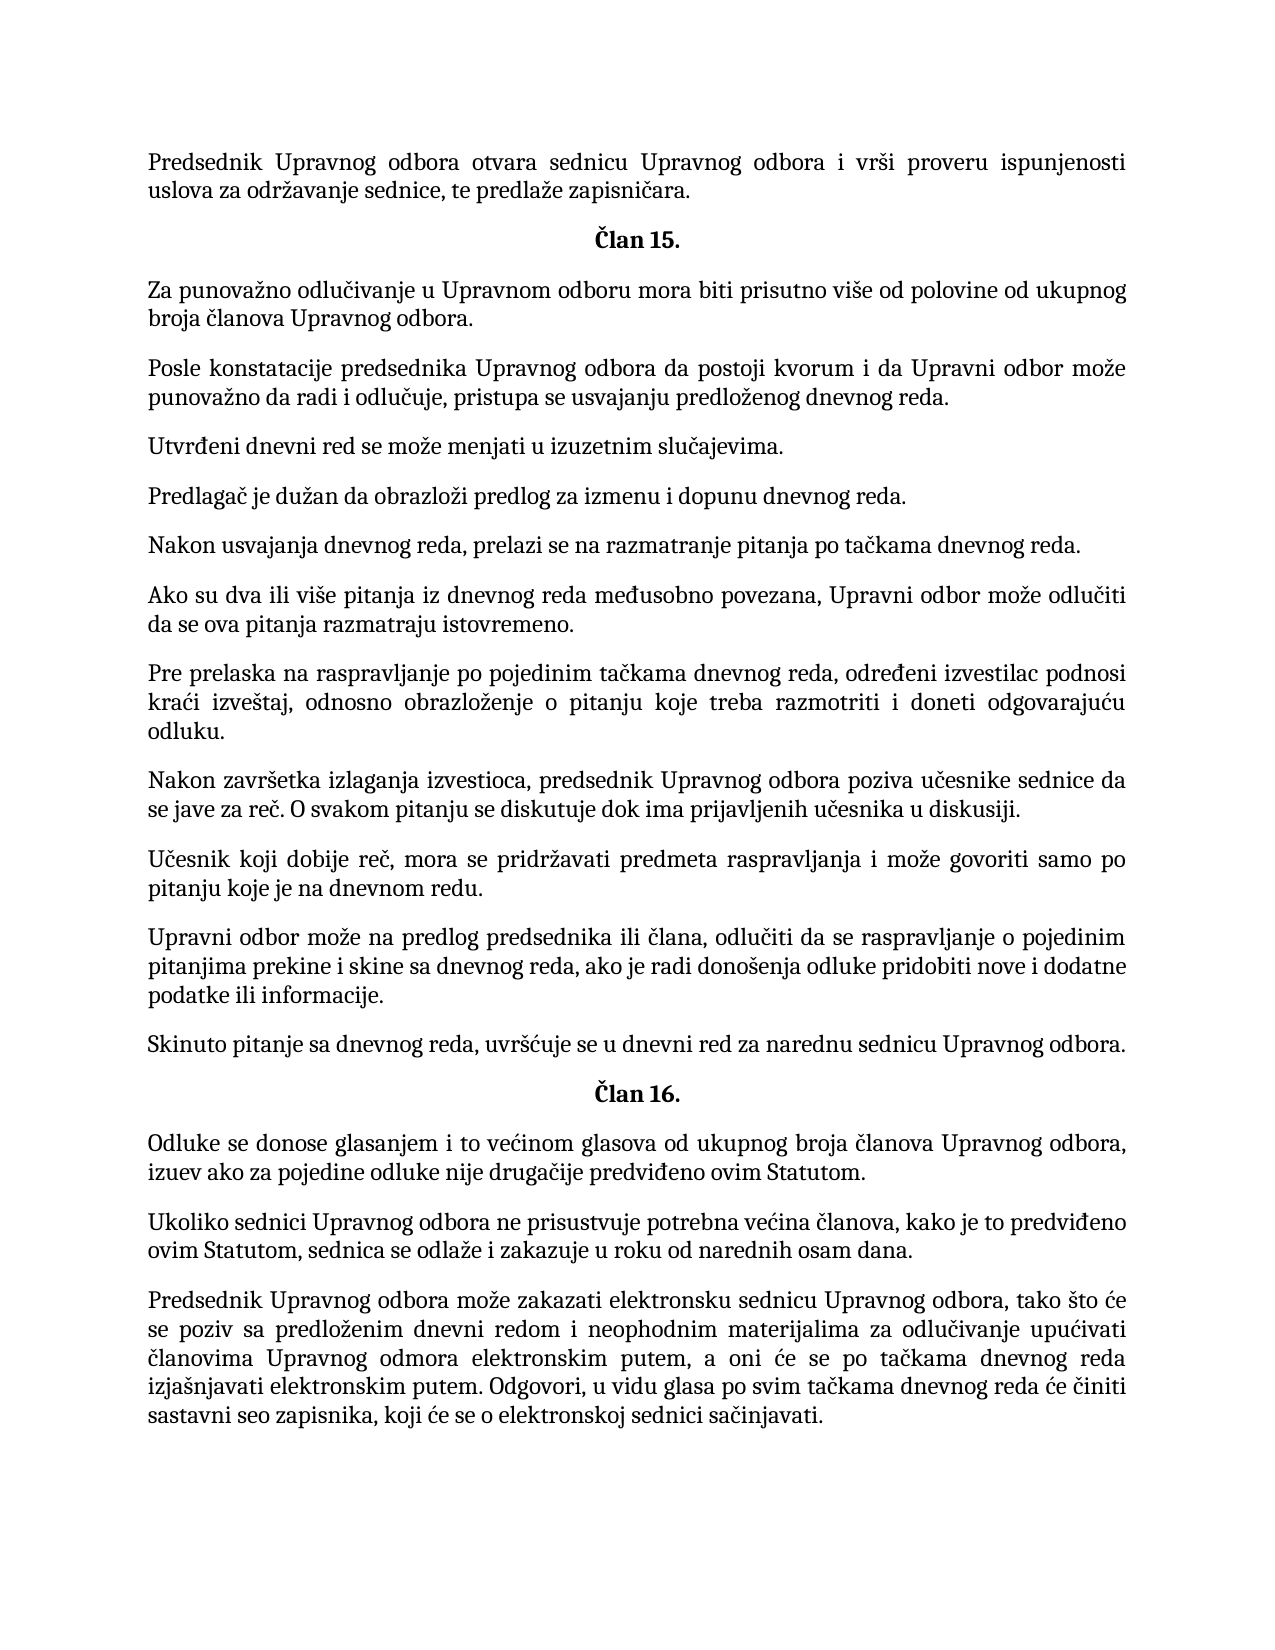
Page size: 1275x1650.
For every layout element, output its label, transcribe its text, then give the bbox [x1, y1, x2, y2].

text Predsednik Upravnog odbora otvara sednicu Upravnog odbora i vrši proveru ispunjenosti uslova za održavanje sednice, te predlaže zapisničara. [148, 148, 1127, 205]
text Upravni odbor može na predlog predsednika ili člana, odlučiti da se raspravljanje o pojedinim pitanjima prekine i skine sa dnevnog reda, ako je radi donošenja odluke pridobiti nove i dodatne podatke ili informacije. [148, 923, 1127, 1009]
text Utvrđeni dnevni red se može menjati u izuzetnim slučajevima. [148, 432, 1127, 461]
text Pre prelaska na raspravljanje po pojedinim tačkama dnevnog reda, određeni izvestilac podnosi kraći izveštaj, odnosno obrazloženje o pitanju koje treba razmotriti i doneti odgovarajuću odluku. [148, 659, 1127, 746]
text Ukoliko sednici Upravnog odbora ne prisustvuje potrebna većina članova, kako je to predviđeno ovim Statutom, sednica se odlaže i zakazuje u roku od narednih osam dana. [148, 1208, 1127, 1265]
text Skinuto pitanje sa dnevnog reda, uvršćuje se u dnevni red za narednu sednicu Upravnog odbora. [148, 1030, 1127, 1059]
text Učesnik koji dobije reč, mora se pridržavati predmeta raspravljanja i može govoriti samo po pitanju koje je na dnevnom redu. [148, 845, 1127, 902]
text Član 15. [148, 226, 1127, 255]
text Predsednik Upravnog odbora može zakazati elektronsku sednicu Upravnog odbora, tako što će se poziv sa predloženim dnevni redom i neophodnim materijalima za odlučivanje upućivati članovima Upravnog odmora elektronskim putem, a oni će se po tačkama dnevnog reda izjašnjavati elektronskim putem. Odgovori, u vidu glasa po svim tačkama dnevnog reda će činiti sastavni seo zapisnika, koji će se o elektronskoj sednici sačinjavati. [148, 1286, 1127, 1430]
text Posle konstatacije predsednika Upravnog odbora da postoji kvorum i da Upravni odbor može punovažno da radi i odlučuje, pristupa se usvajanju predloženog dnevnog reda. [148, 354, 1127, 411]
text Odluke se donose glasanjem i to većinom glasova od ukupnog broja članova Upravnog odbora, izuev ako za pojedine odluke nije drugačije predviđeno ovim Statutom. [148, 1129, 1127, 1187]
text Član 16. [148, 1080, 1127, 1108]
text Predlagač je dužan da obrazloži predlog za izmenu i dopunu dnevnog reda. [148, 482, 1127, 511]
text Nakon završetka izlaganja izvestioca, predsednik Upravnog odbora poziva učesnike sednice da se jave za reč. O svakom pitanju se diskutuje dok ima prijavljenih učesnika u diskusiji. [148, 766, 1127, 824]
text Nakon usvajanja dnevnog reda, prelazi se na razmatranje pitanja po tačkama dnevnog reda. [148, 531, 1127, 560]
text Ako su dva ili više pitanja iz dnevnog reda međusobno povezana, Upravni odbor može odlučiti da se ova pitanja razmatraju istovremeno. [148, 581, 1127, 638]
text Za punovažno odlučivanje u Upravnom odboru mora biti prisutno više od polovine od ukupnog broja članova Upravnog odbora. [148, 276, 1127, 333]
